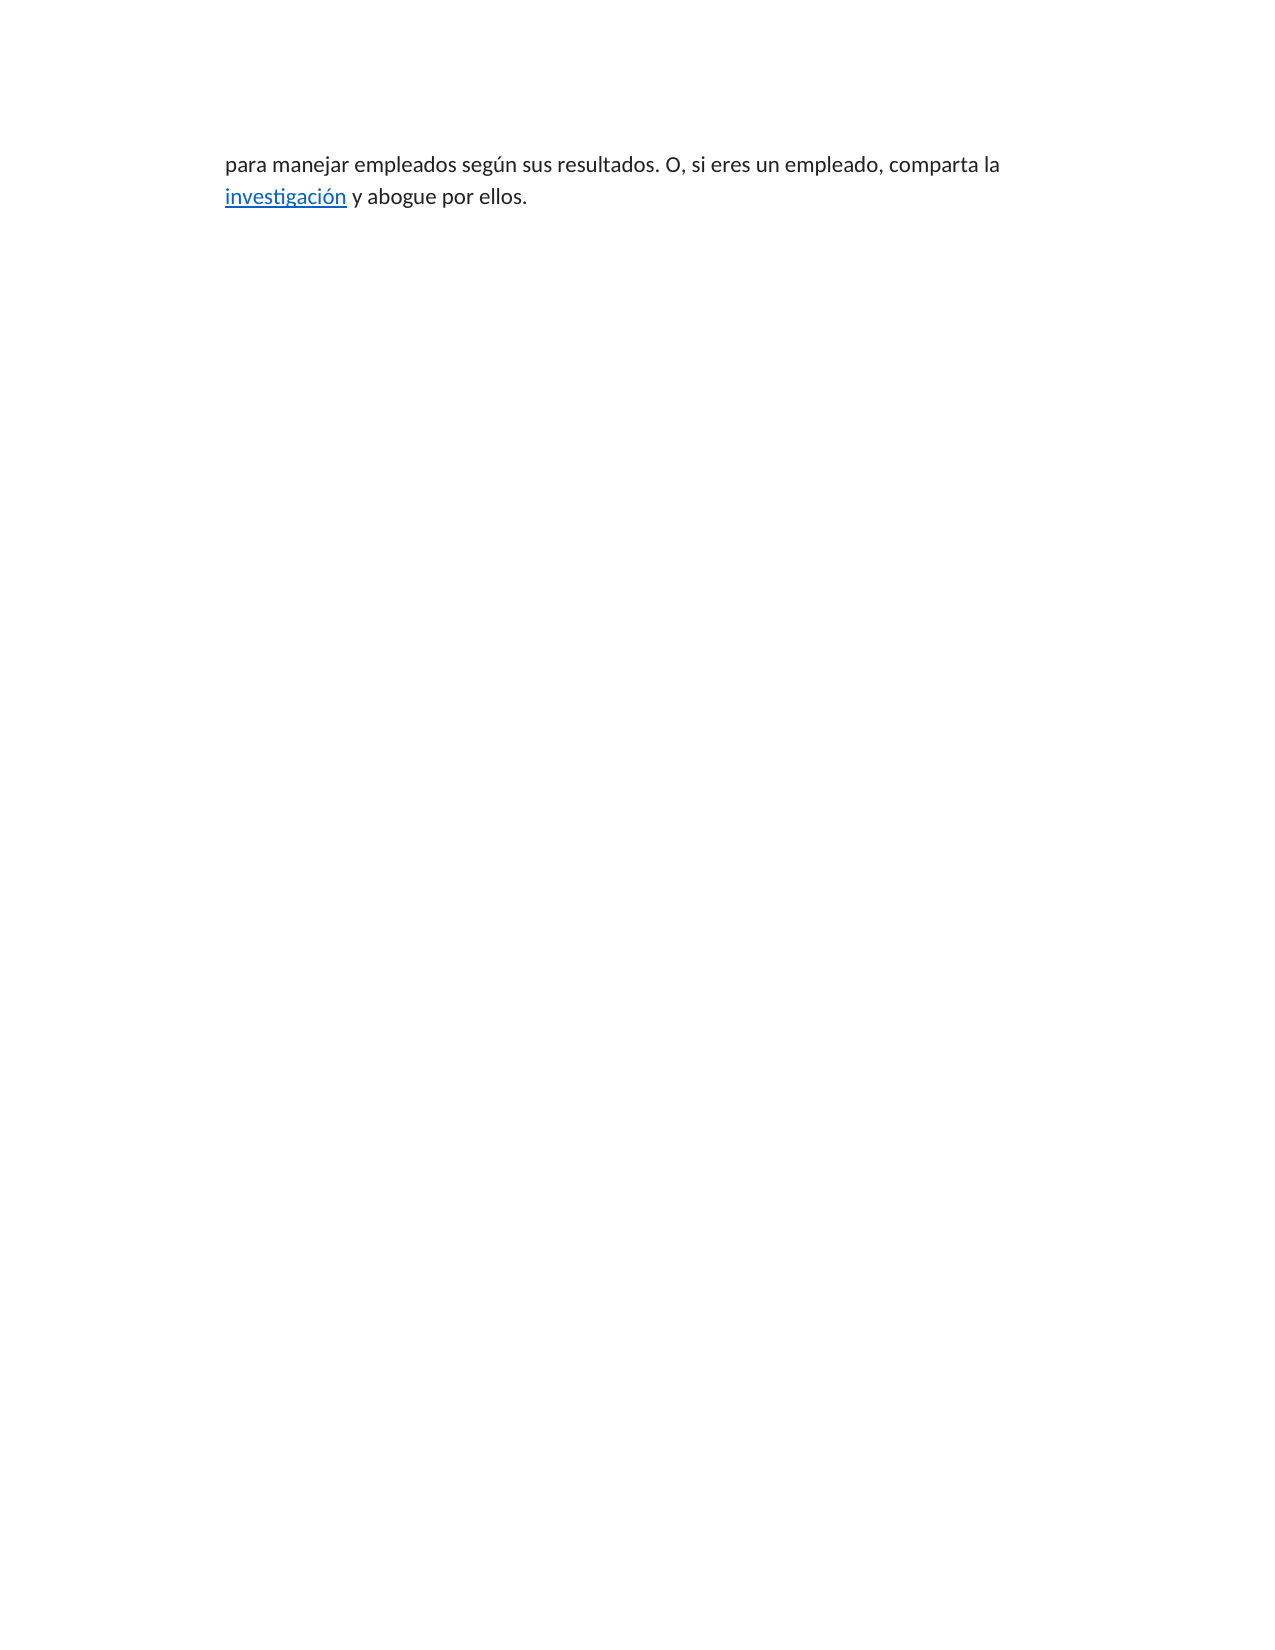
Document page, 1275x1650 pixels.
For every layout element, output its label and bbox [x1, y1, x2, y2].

text [195, 150, 1125, 210]
